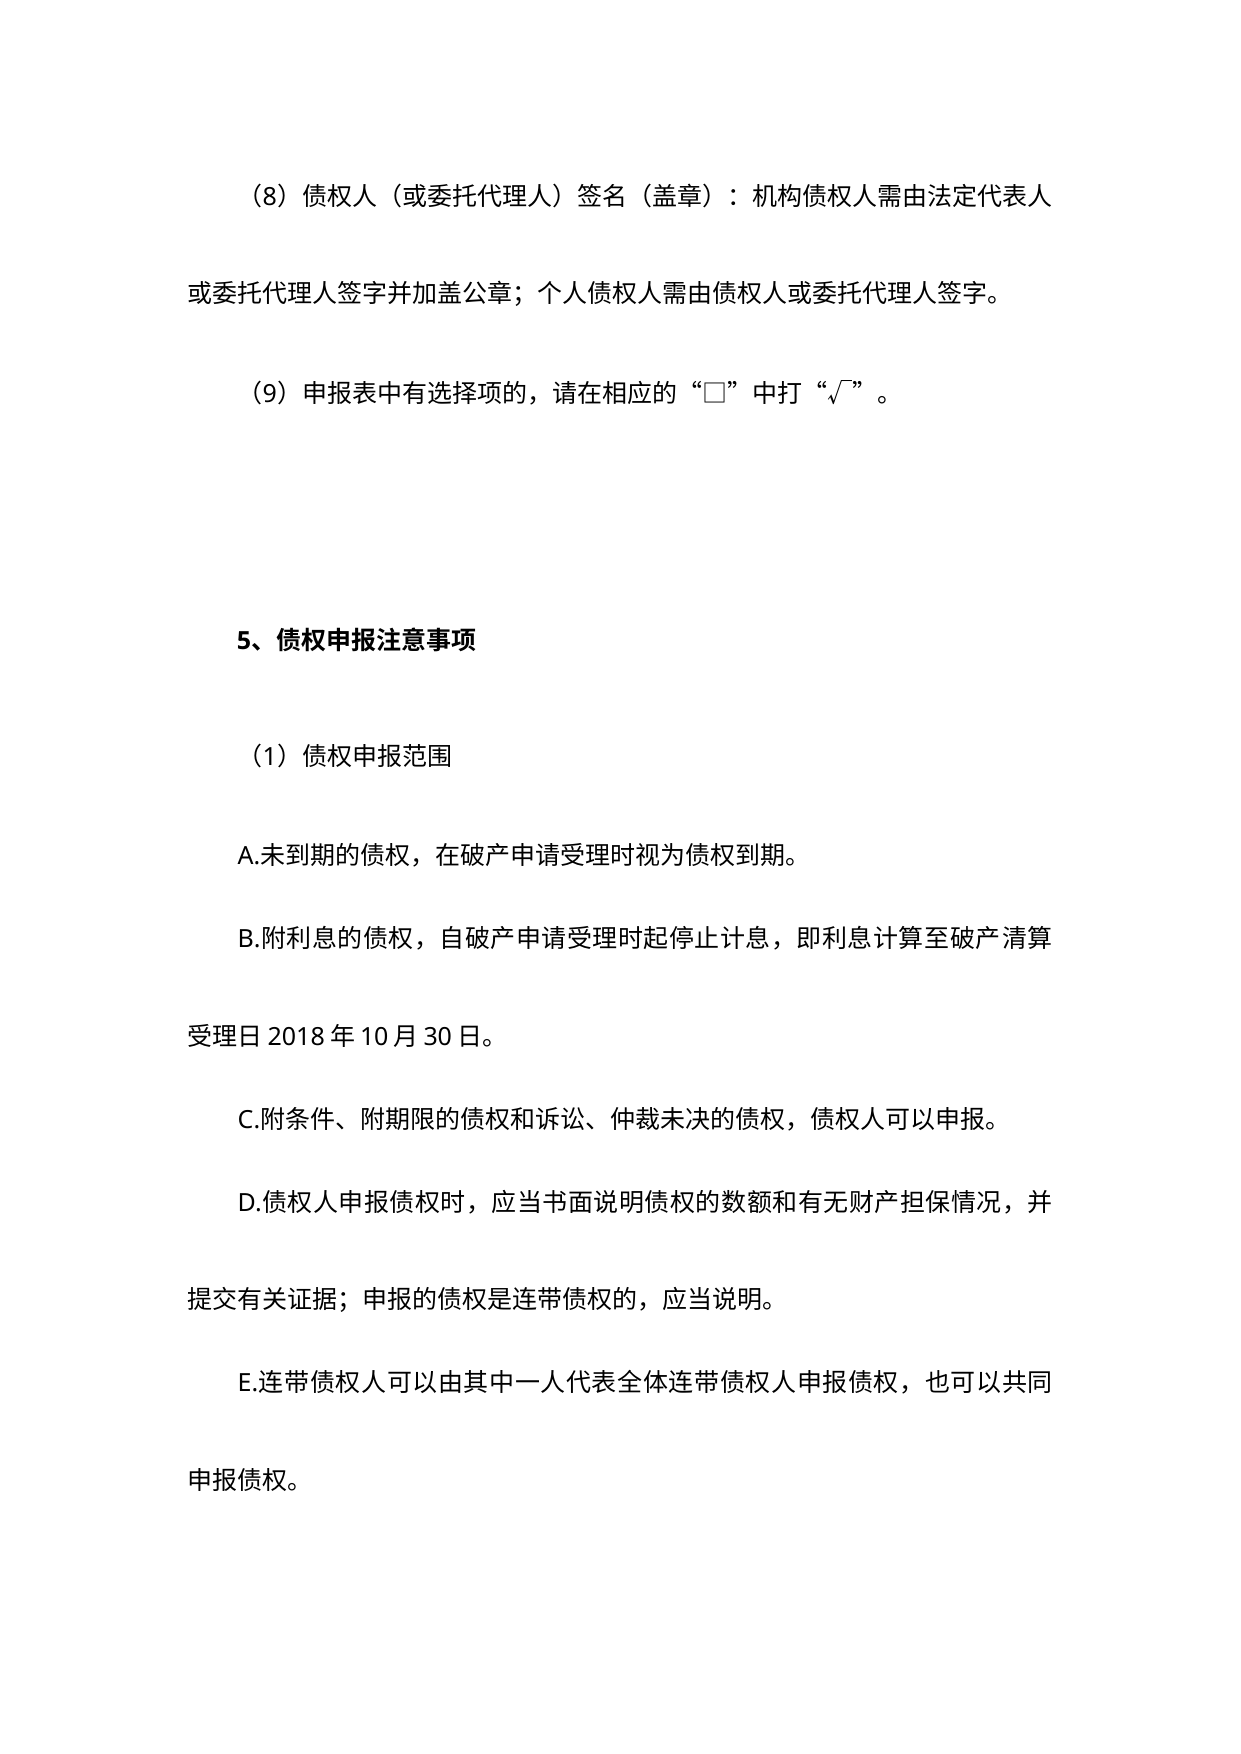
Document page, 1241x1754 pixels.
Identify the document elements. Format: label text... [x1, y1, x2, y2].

text （1）债权申报范围 [187, 722, 1053, 787]
text 5、债权申报注意事项 [187, 606, 1053, 671]
text D.债权人申报债权时，应当书面说明债权的数额和有无财产担保情况，并提交有关证据；申报的债权是连带债权的，应当说明。 [187, 1168, 1053, 1330]
text E.连带债权人可以由其中一人代表全体连带债权人申报债权，也可以共同申报债权。 [187, 1348, 1053, 1511]
text （8）债权人（或委托代理人）签名（盖章）：机构债权人需由法定代表人或委托代理人签字并加盖公章；个人债权人需由债权人或委托代理人签字。 [187, 162, 1053, 324]
text C.附条件、附期限的债权和诉讼、仲裁未决的债权，债权人可以申报。 [187, 1085, 1053, 1150]
text B.附利息的债权，自破产申请受理时起停止计息，即利息计算至破产清算受理日2018年10月30日。 [187, 904, 1053, 1067]
text （9）申报表中有选择项的，请在相应的“□”中打“√”。 [187, 359, 1053, 424]
text A.未到期的债权，在破产申请受理时视为债权到期。 [187, 821, 1053, 886]
